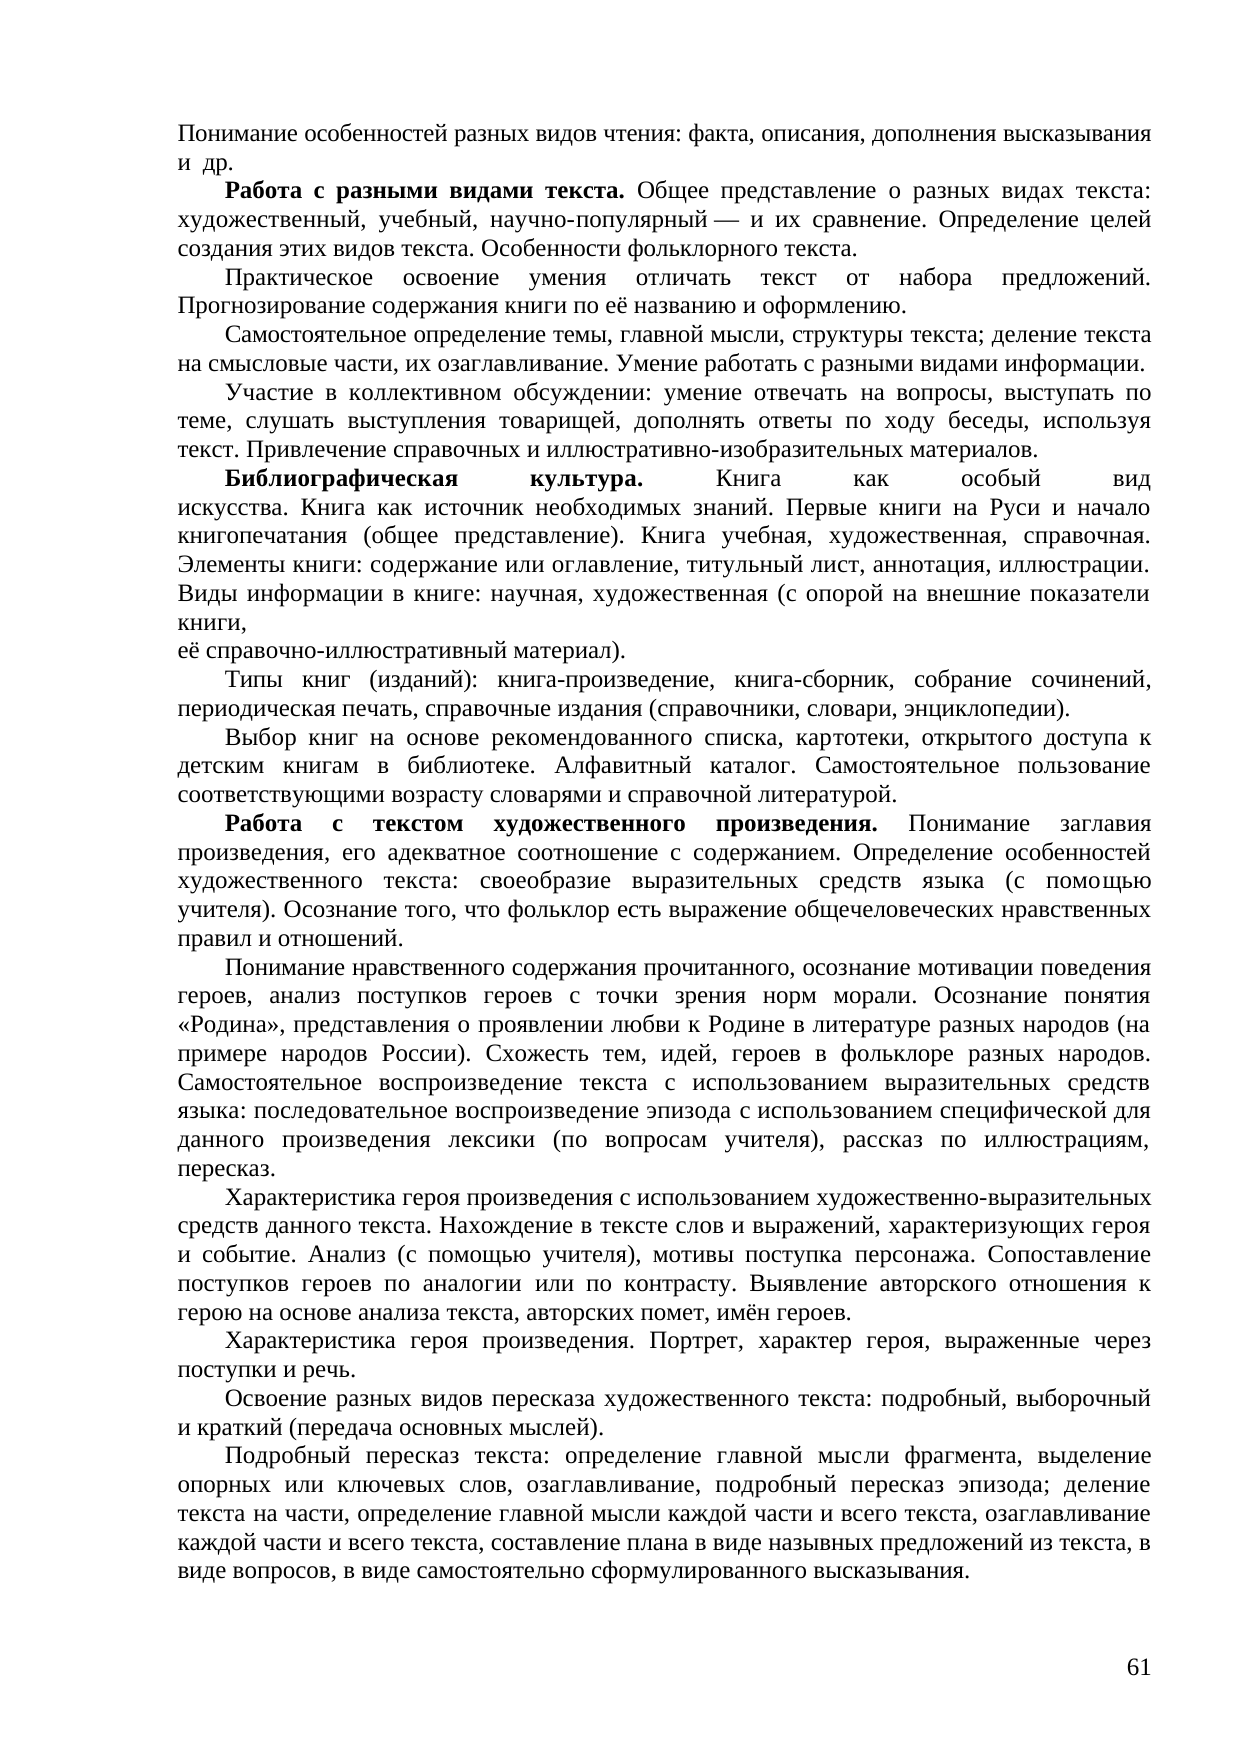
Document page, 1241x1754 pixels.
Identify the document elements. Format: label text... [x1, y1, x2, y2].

text Работа с текстом художественного произведения. Понимание заглавия произведения, его адекватное соотношение с содержанием. Определение особенностей художественного текста: своеобразие выразительных средств языка (с помощью учителя). Осознание того, что фольклор есть выражение общечеловеческих нравственных правил и отношений. [177, 808, 1152, 952]
text Работа с разными видами текста. Общее представление о разных видах текста: художественный, учебный, научно-популярный — и их сравнение. Определение целей создания этих видов текста. Особенности фольклорного текста. [177, 176, 1152, 262]
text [177, 118, 1152, 176]
text Библиографическая культура. Книга как особый вид искусства. Книга как источник необходимых знаний. Первые книги на Руси и начало книгопечатания (общее представление). Книга учебная, художественная, справочная. Элементы книги: содержание или оглавление, титульный лист, аннотация, иллюстрации. Виды информации в книге: научная, художественная (с опорой на внешние показатели книги, её справочно-иллюстративный материал). [177, 463, 1152, 664]
text Участие в коллективном обсуждении: умение отвечать на вопросы, выступать по теме, слушать выступления товарищей, дополнять ответы по ходу беседы, используя текст. Привлечение справочных и иллюстративно-изобразительных материалов. [177, 377, 1152, 463]
text Характеристика героя произведения с использованием художественно-выразительных средств данного текста. Нахождение в тексте слов и выражений, характеризующих героя и событие. Анализ (с помощью учителя), мотивы поступка персонажа. Сопоставление поступков героев по аналогии или по контрасту. Выявление авторского отношения к герою на основе анализа текста, авторских помет, имён героев. [177, 1182, 1152, 1326]
text Подробный пересказ текста: определение главной мысли фрагмента, выделение опорных или ключевых слов, озаглавливание, подробный пересказ эпизода; деление текста на части, определение главной мысли каждой части и всего текста, озаглавливание каждой части и всего текста, составление плана в виде назывных предложений из текста, в виде вопросов, в виде самостоятельно сформулированного высказывания. [177, 1441, 1152, 1584]
text Понимание нравственного содержания прочитанного, осознание мотивации поведения героев, анализ поступков героев с точки зрения норм морали. Осознание понятия «Родина», представления о проявлении любви к Родине в литературе разных народов (на примере народов России). Схожесть тем, идей, героев в фольклоре разных народов. Самостоятельное воспроизведение текста с использованием выразительных средств языка: последовательное воспроизведение эпизода с использованием специфической для данного произведения лексики (по вопросам учителя), рассказ по иллюстрациям, пересказ. [177, 952, 1152, 1182]
text Типы книг (изданий): книга-произведение, книга-сборник, собрание сочинений, периодическая печать, справочные издания (справочники, словари, энциклопедии). [177, 664, 1152, 722]
text Характеристика героя произведения. Портрет, характер героя, выраженные через поступки и речь. [177, 1326, 1152, 1383]
text Практическое освоение умения отличать текст от набора предложений. Прогнозирование содержания книги по её названию и оформлению. [177, 262, 1152, 319]
text Самостоятельное определение темы, главной мысли, структуры текста; деление текста на смысловые части, их озаглавливание. Умение работать с разными видами информации. [177, 319, 1152, 377]
text Освоение разных видов пересказа художественного текста: подробный, выборочный и краткий (передача основных мыслей). [177, 1383, 1152, 1441]
text Выбор книг на основе рекомендованного списка, картотеки, открытого доступа к детским книгам в библиотеке. Алфавитный каталог. Самостоятельное пользование соответствующими возрасту словарями и справочной литературой. [177, 722, 1152, 808]
